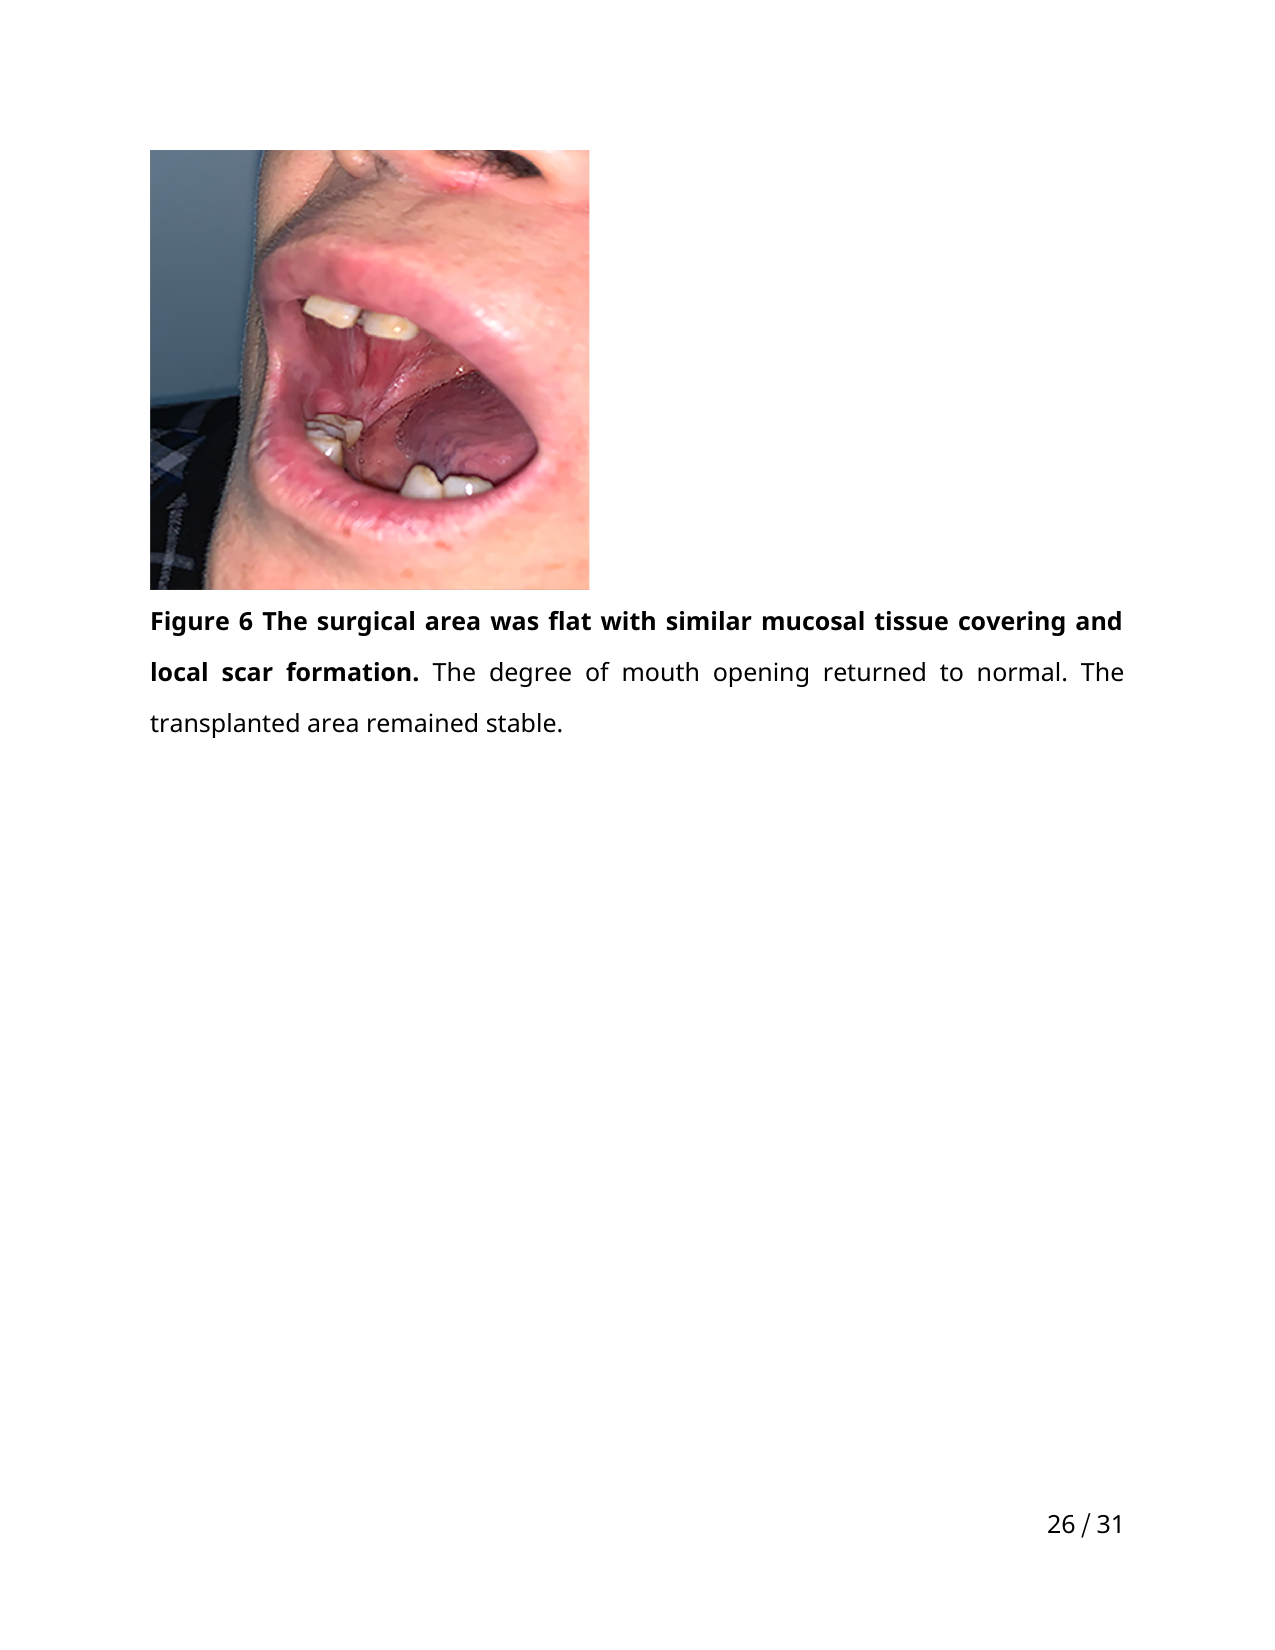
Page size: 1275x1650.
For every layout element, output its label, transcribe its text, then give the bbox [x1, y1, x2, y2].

picture [150, 150, 590, 590]
text Figure 6 The surgical area was flat with similar mucosal tissue covering and local scar formation. The degree of mouth opening returned to normal. The transplanted area remained stable. [150, 604, 1125, 740]
